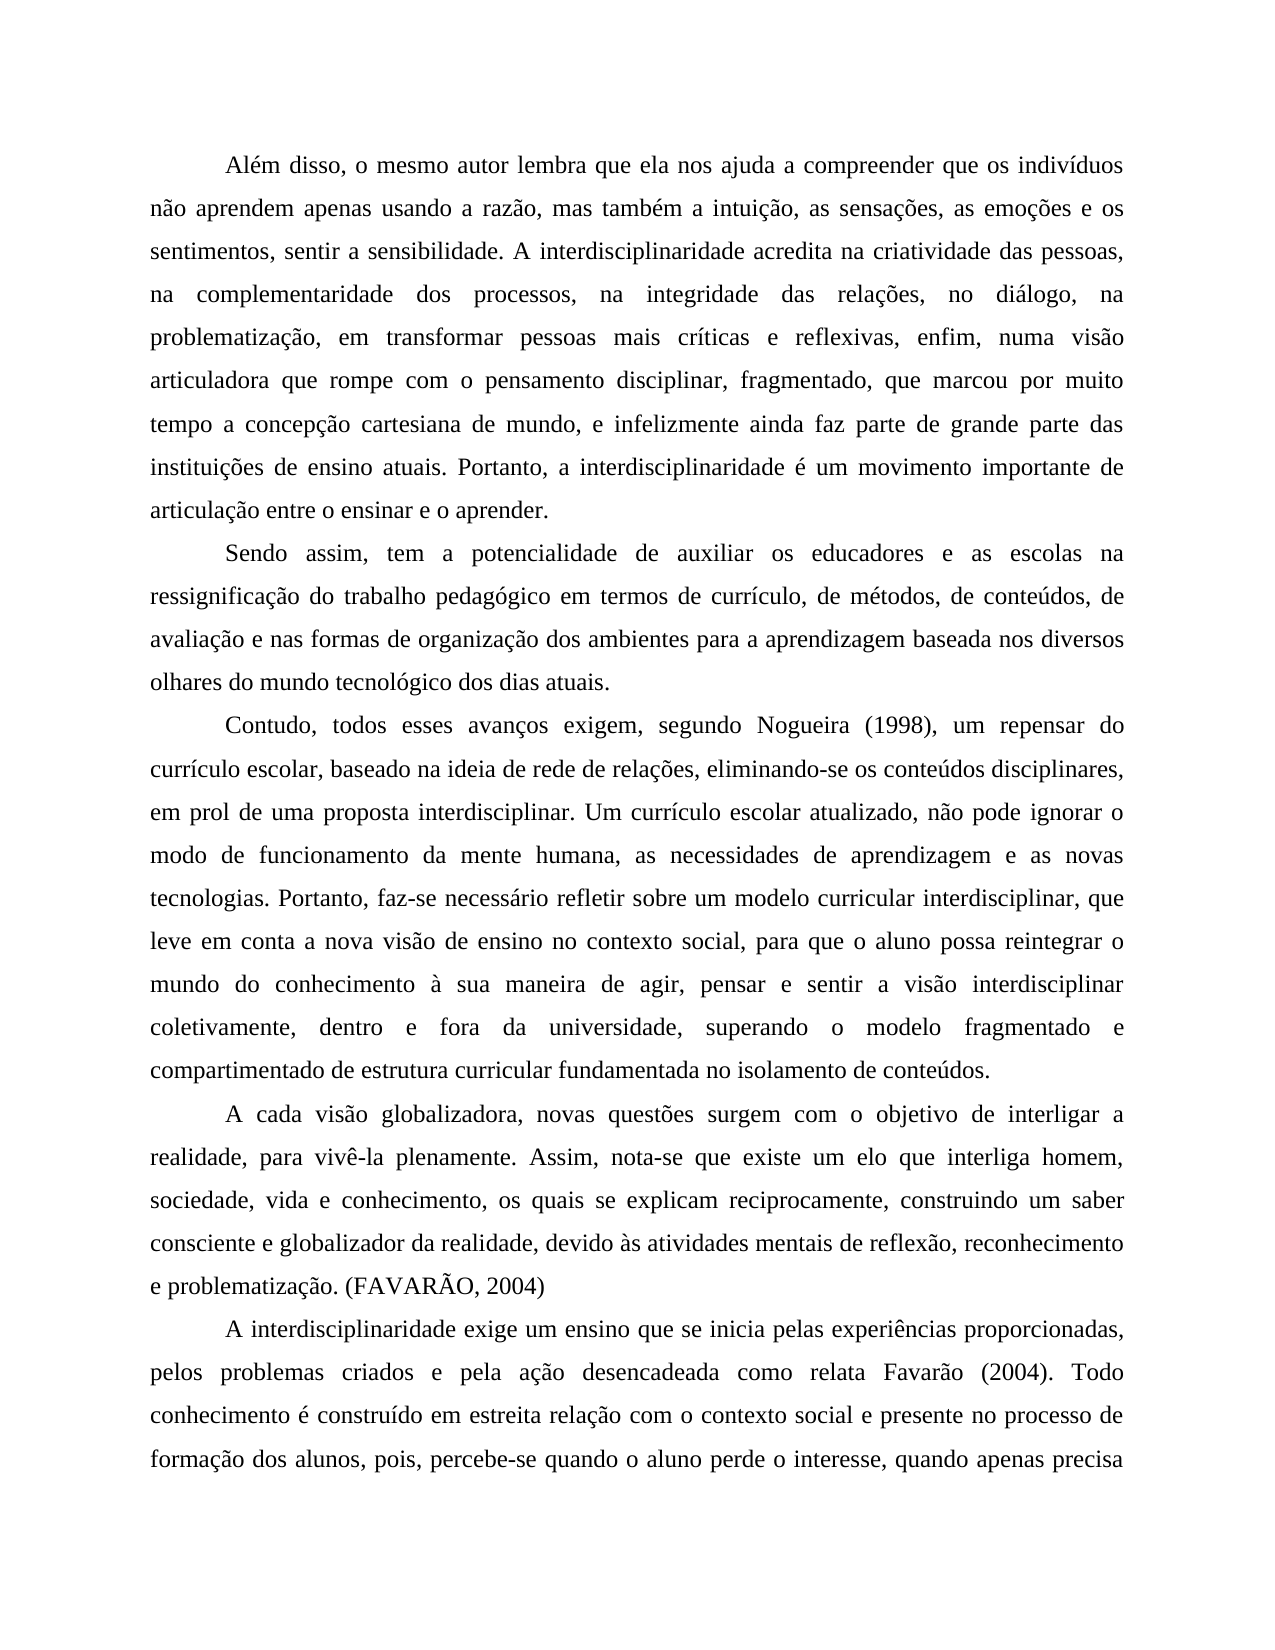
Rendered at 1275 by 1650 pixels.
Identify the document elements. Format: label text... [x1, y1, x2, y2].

text A cada visão globalizadora, novas questões surgem com o objetivo de interligar a realidade, para vivê-la plenamente. Assim, nota-se que existe um elo que interliga homem, sociedade, vida e conhecimento, os quais se explicam reciprocamente, construindo um saber consciente e globalizador da realidade, devido às atividades mentais de reflexão, reconhecimento e problematização. (FAVARÃO, 2004) [150, 1099, 1125, 1300]
text Além disso, o mesmo autor lembra que ela nos ajuda a compreender que os indivíduos não aprendem apenas usando a razão, mas também a intuição, as sensações, as emoções e os sentimentos, sentir a sensibilidade. A interdisciplinaridade acredita na criatividade das pessoas, na complementaridade dos processos, na integridade das relações, no diálogo, na problematização, em transformar pessoas mais críticas e reflexivas, enfim, numa visão articuladora que rompe com o pensamento disciplinar, fragmentado, que marcou por muito tempo a concepção cartesiana de mundo, e infelizmente ainda faz parte de grande parte das instituições de ensino atuais. Portanto, a interdisciplinaridade é um movimento importante de articulação entre o ensinar e o aprender. [150, 150, 1125, 524]
text Sendo assim, tem a potencialidade de auxiliar os educadores e as escolas na ressignificação do trabalho pedagógico em termos de currículo, de métodos, de conteúdos, de avaliação e nas formas de organização dos ambientes para a aprendizagem baseada nos diversos olhares do mundo tecnológico dos dias atuais. [150, 538, 1125, 696]
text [150, 1314, 1125, 1472]
text Contudo, todos esses avanços exigem, segundo Nogueira (1998), um repensar do currículo escolar, baseado na ideia de rede de relações, eliminando-se os conteúdos disciplinares, em prol de uma proposta interdisciplinar. Um currículo escolar atualizado, não pode ignorar o modo de funcionamento da mente humana, as necessidades de aprendizagem e as novas tecnologias. Portanto, faz-se necessário refletir sobre um modelo curricular interdisciplinar, que leve em conta a nova visão de ensino no contexto social, para que o aluno possa reintegrar o mundo do conhecimento à sua maneira de agir, pensar e sentir a visão interdisciplinar coletivamente, dentro e fora da universidade, superando o modelo fragmentado e compartimentado de estrutura curricular fundamentada no isolamento de conteúdos. [150, 711, 1125, 1084]
